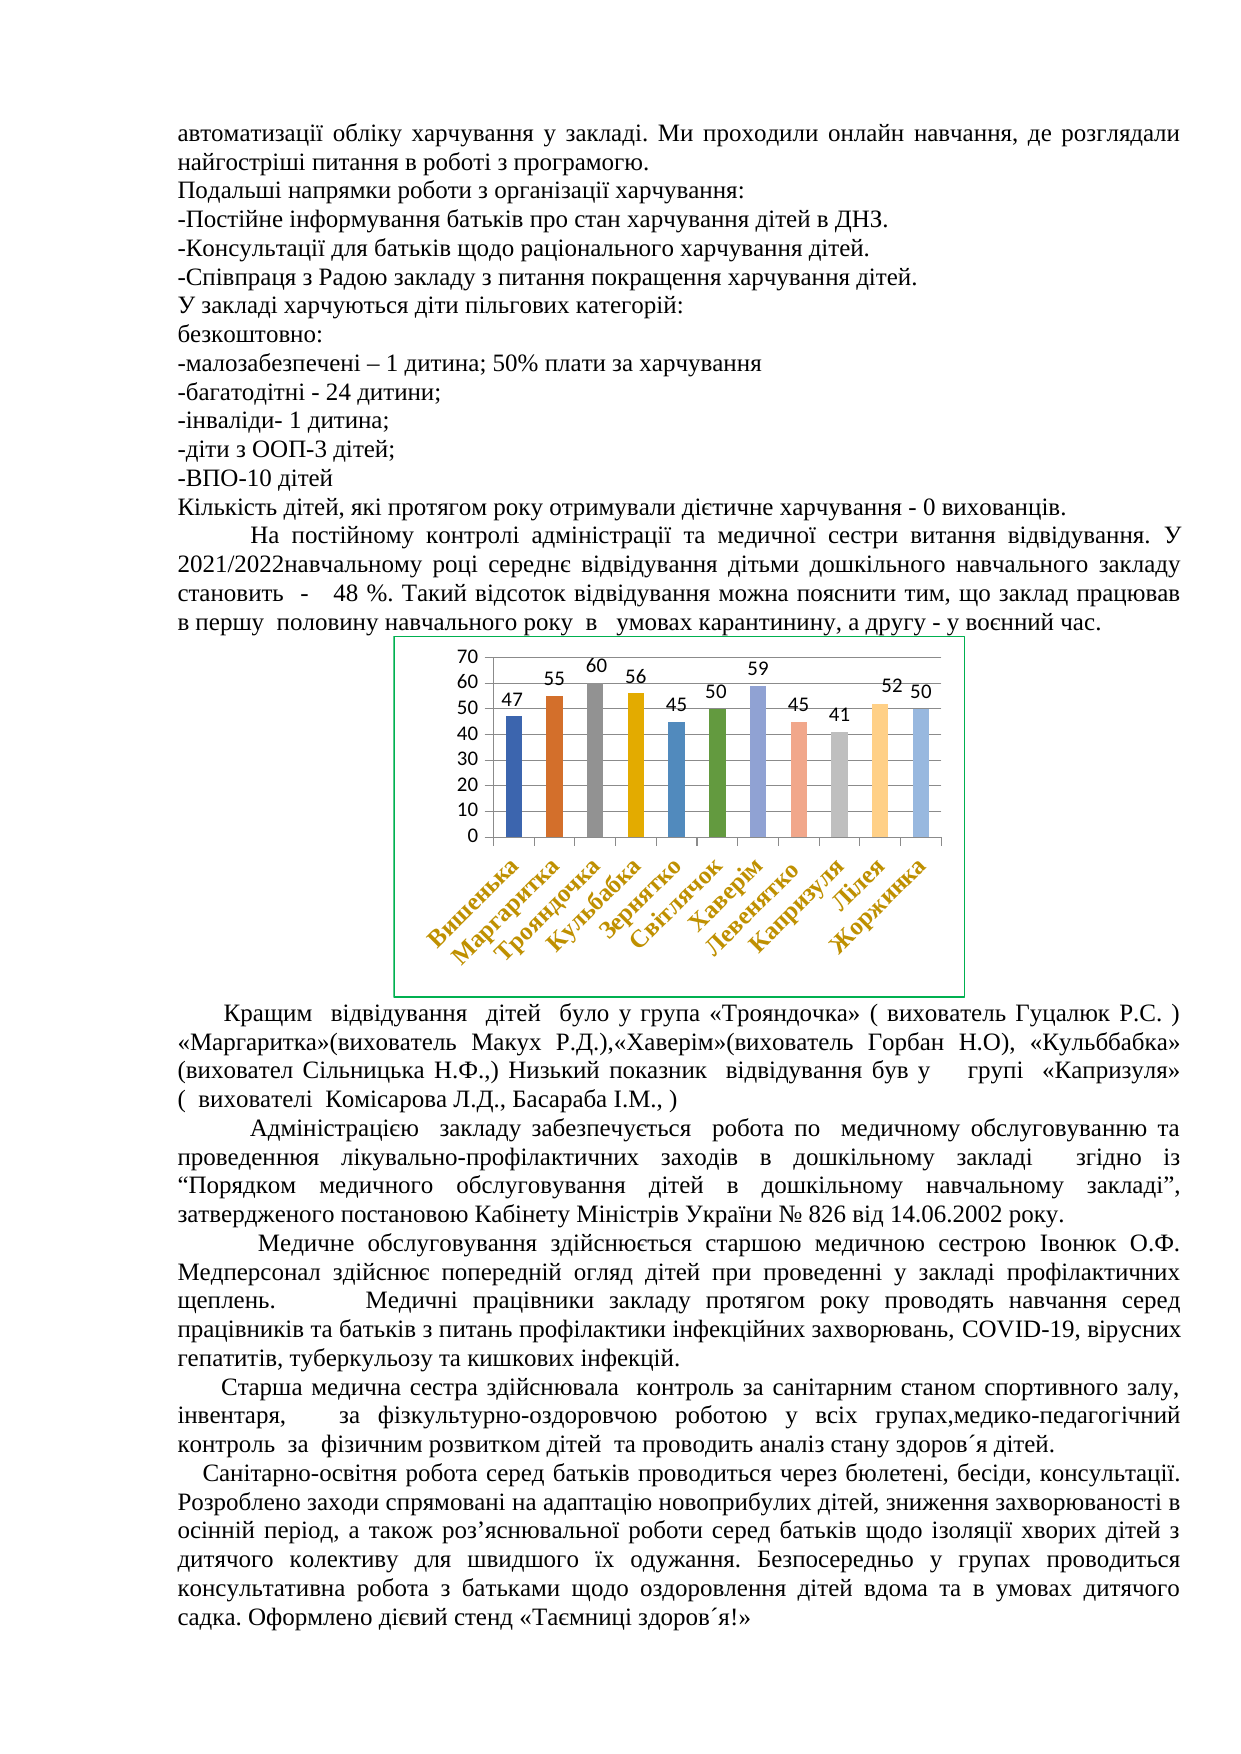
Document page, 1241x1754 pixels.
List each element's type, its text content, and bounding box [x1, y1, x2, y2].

text -Співпраця з Радою закладу з питання покращення харчування дітей. [177, 262, 1181, 291]
text безкоштовно: [177, 319, 1181, 348]
text Кращим відвідування дітей було у група «Трояндочка» ( вихователь Гуцалюк Р.С. ) «Маргаритка»(вихователь Макух Р.Д.),«Хаверім»(вихователь Горбан Н.О), «Кульббабка» (виховател Сільницька Н.Ф.,) Низький показник відвідування був у групі «Капризуля» ( вихователі Комісарова Л.Д., Басараба І.М., ) [177, 998, 1181, 1113]
text У закладі харчуються діти пільгових категорій: [177, 291, 1181, 319]
text -інваліди- 1 дитина; [177, 406, 1181, 434]
text На постійному контролі адміністрації та медичної сестри витання відвідування. У 2021/2022навчальному році середнє відвідування дітьми дошкільного навчального закладу становить - 48 %. Такий відсоток відвідування можна пояснити тим, що заклад працював в першу половину навчального року в умовах карантинину, а другу - у воєнний час. [177, 521, 1181, 636]
text Кількість дітей, які протягом року отримували дієтичне харчування - 0 вихованців. [177, 492, 1181, 521]
text -малозабезпечені – 1 дитина; 50% плати за харчування [177, 348, 1181, 377]
text Санітарно-освітня робота серед батьків проводиться через бюлетені, бесіди, консультації. Розроблено заходи спрямовані на адаптацію новоприбулих дітей, зниження захворюваності в осінній період, а також роз’яснювальної роботи серед батьків щодо ізоляції хворих дітей з дитячого колективу для швидшого їх одужання. Безпосередньо у групах проводиться консультативна робота з батьками щодо оздоровлення дітей вдома та в умовах дитячого садка. Оформлено дієвий стенд «Таємниці здоровˊя!» [177, 1458, 1181, 1631]
text -ВПО-10 дітей [177, 463, 1181, 492]
text Подальші напрямки роботи з організації харчування: [177, 176, 1181, 204]
text Адміністрацією закладу забезпечується робота по медичному обслуговуванню та проведеннюя лікувально-профілактичних заходів в дошкільному закладі згідно із “Порядком медичного обслуговування дітей в дошкільному навчальному закладі”, затвердженого постановою Кабінету Міністрів України № 826 від 14.06.2002 року. [177, 1113, 1181, 1228]
text Старша медична сестра здійснювала контроль за санітарним станом спортивного залу, інвентаря, за фізкультурно-оздоровчою роботою у всіх групах,медико-педагогічний контроль за фізичним розвитком дітей та проводить аналіз стану здоровˊя дітей. [177, 1372, 1181, 1458]
text -Постійне інформування батьків про стан харчування дітей в ДНЗ. [177, 204, 1181, 233]
text -діти з ООП-3 дітей; [177, 434, 1181, 463]
text -багатодітні - 24 дитини; [177, 377, 1181, 406]
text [177, 118, 1181, 176]
text -Консультації для батьків щодо раціонального харчування дітей. [177, 233, 1181, 262]
text Медичне обслуговування здійснюється старшою медичною сестрою Івонюк О.Ф. Медперсонал здійснює попередній огляд дітей при проведенні у закладі профілактичних щеплень. Медичні працівники закладу протягом року проводять навчання серед працівників та батьків з питань профілактики інфекційних захворювань, COVID-19, вірусних гепатитів, туберкульозу та кишкових інфекцій. [177, 1228, 1181, 1372]
